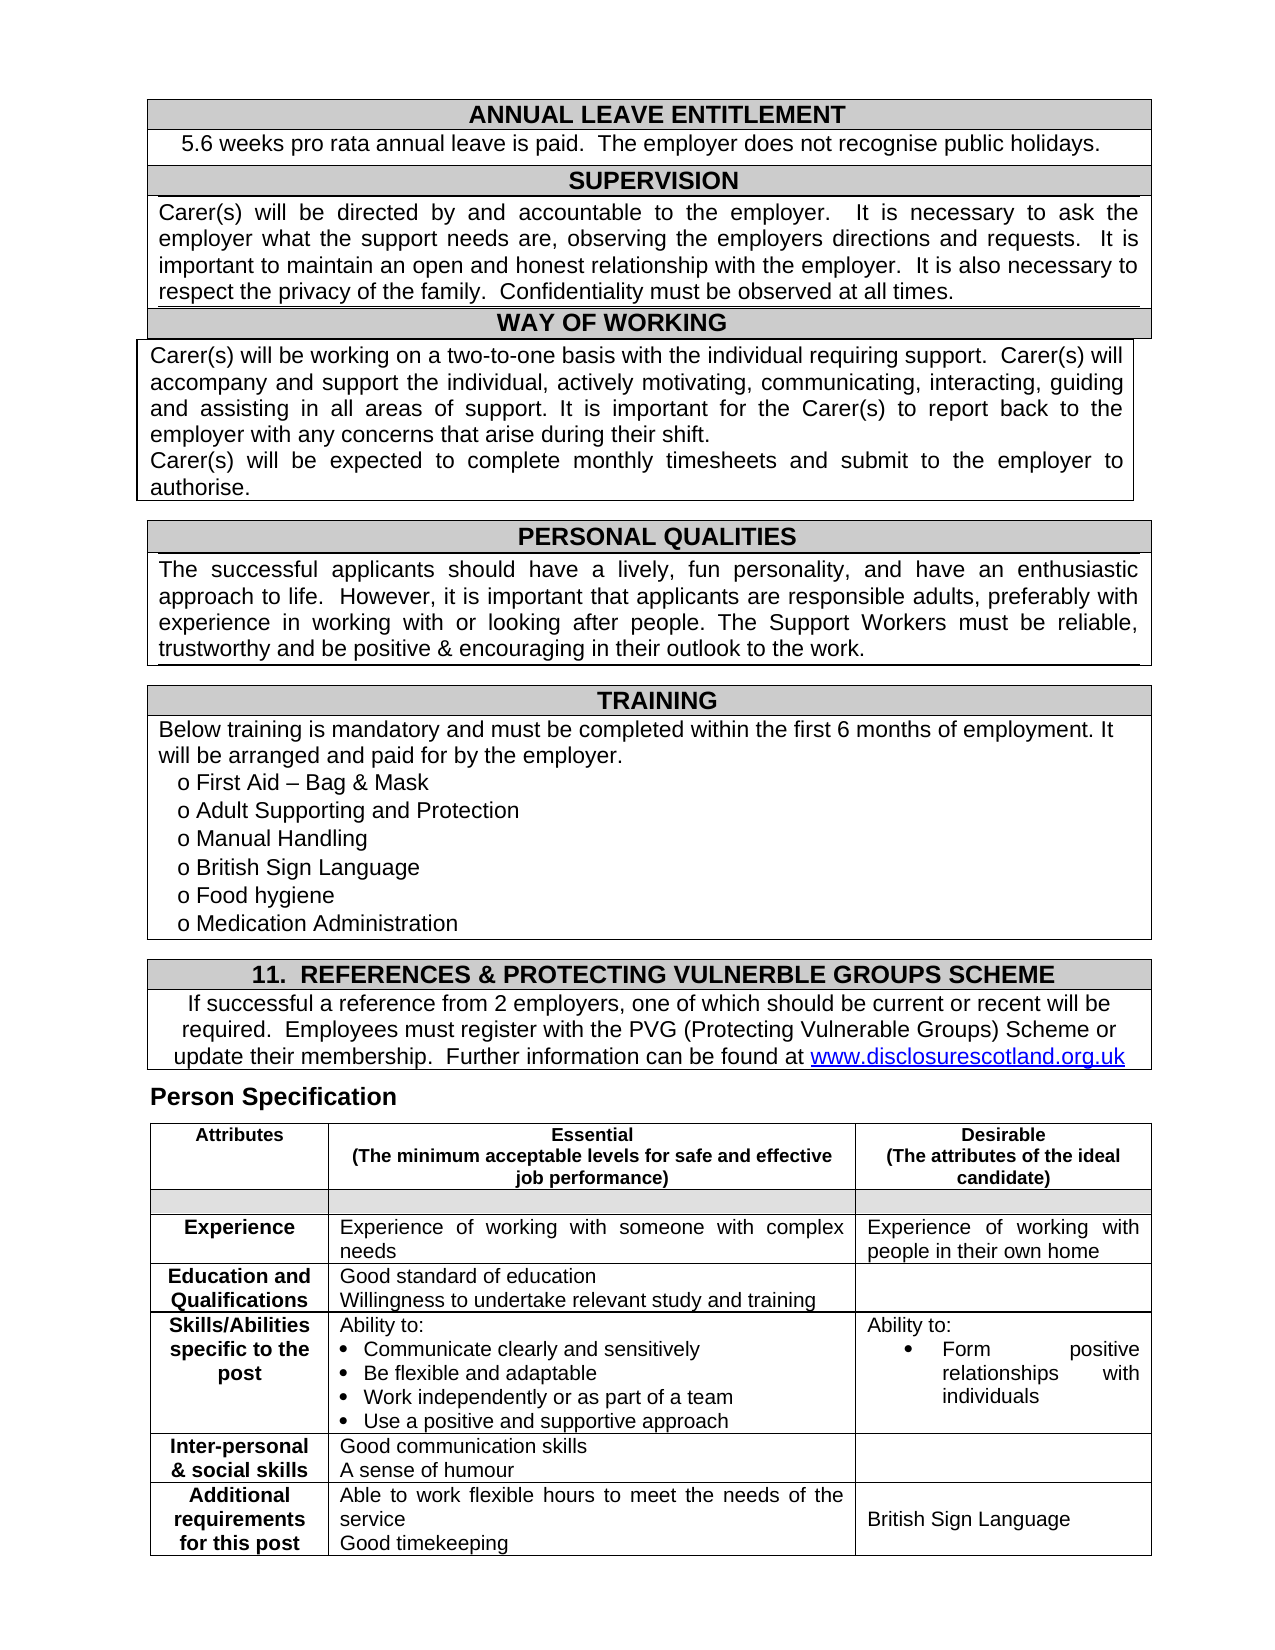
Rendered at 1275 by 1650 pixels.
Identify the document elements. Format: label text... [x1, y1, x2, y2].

table_cell Additional requirements for this post [151, 1483, 328, 1554]
table_cell [856, 1190, 1151, 1213]
table_cell Experience [151, 1215, 328, 1262]
text Carer(s) will be expected to complete monthly timesheets and submit to the employer to authorise. [138, 444, 1133, 500]
table_header TRAINING [148, 686, 1151, 715]
table_header Essential (The minimum acceptable levels for safe and effective job performance) [329, 1124, 855, 1188]
table_cell If successful a reference from 2 employers, one of which should be current or recent will be required. Employees must register with the PVG (Protecting Vulnerable Groups) Scheme or update their membership. Further information can be found at www.disclosurescotland.org.uk [148, 990, 1151, 1069]
table_header ANNUAL LEAVE ENTITLEMENT [148, 100, 1151, 129]
table_cell [856, 1264, 1151, 1311]
table_cell WAY OF WORKING [148, 309, 1151, 338]
table_cell Ability to: Form positive relationships with individuals [856, 1313, 1151, 1433]
text Person Specification [150, 1082, 1125, 1111]
table_cell The successful applicants should have a lively, fun personality, and have an enthusiastic approach to life. However, it is important that applicants are responsible adults, preferably with experience in working with or looking after people. The Support Workers must be reliable, trustworthy and be positive & encouraging in their outlook to the work. [148, 553, 1151, 665]
table_header Attributes [151, 1124, 328, 1188]
table_cell [856, 1434, 1151, 1482]
table_cell Experience of working with people in their own home [856, 1215, 1151, 1262]
table_cell Inter-personal & social skills [151, 1434, 328, 1482]
table_cell Carer(s) will be directed by and accountable to the employer. It is necessary to ask the employer what the support needs are, observing the employers directions and requests. It is important to maintain an open and honest relationship with the employer. It is also necessary to respect the privacy of the family. Confidentiality must be observed at all times. [148, 196, 1151, 307]
table_header PERSONAL QUALITIES [148, 521, 1151, 552]
table_cell Ability to: Communicate clearly and sensitively Be flexible and adaptable Work independently or as part of a team Use a positive and supportive approach [329, 1313, 855, 1433]
table_cell Good communication skills A sense of humour [329, 1434, 855, 1482]
table_cell 5.6 weeks pro rata annual leave is paid. The employer does not recognise public holidays. [148, 130, 1151, 165]
table_cell Good standard of education Willingness to undertake relevant study and training [329, 1264, 855, 1311]
table_header 11. REFERENCES & PROTECTING VULNERBLE GROUPS SCHEME [148, 960, 1151, 989]
table_header Desirable (The attributes of the ideal candidate) [856, 1124, 1151, 1188]
table_cell SUPERVISION [148, 166, 1151, 195]
table_cell Below training is mandatory and must be completed within the first 6 months of employment. It will be arranged and paid for by the employer. First Aid – Bag & Mask Adult Supporting and Protection Manual Handling British Sign Language Food hygiene Medication Administration [148, 716, 1151, 939]
table_cell Able to work flexible hours to meet the needs of the service Good timekeeping [329, 1483, 855, 1554]
table_cell Skills/Abilities specific to the post [151, 1313, 328, 1433]
text Carer(s) will be working on a two-to-one basis with the individual requiring support. Carer(s) will accompany and support the individual, actively motivating, communicating, interacting, guiding and assisting in all areas of support. It is important for the Carer(s) to report back to the employer with any concerns that arise during their shift. [138, 340, 1133, 444]
table_cell Experience of working with someone with complex needs [329, 1215, 855, 1262]
table_cell Education and Qualifications [151, 1264, 328, 1311]
table_cell [151, 1190, 328, 1213]
table_cell British Sign Language [856, 1483, 1151, 1554]
table_cell [329, 1190, 855, 1213]
